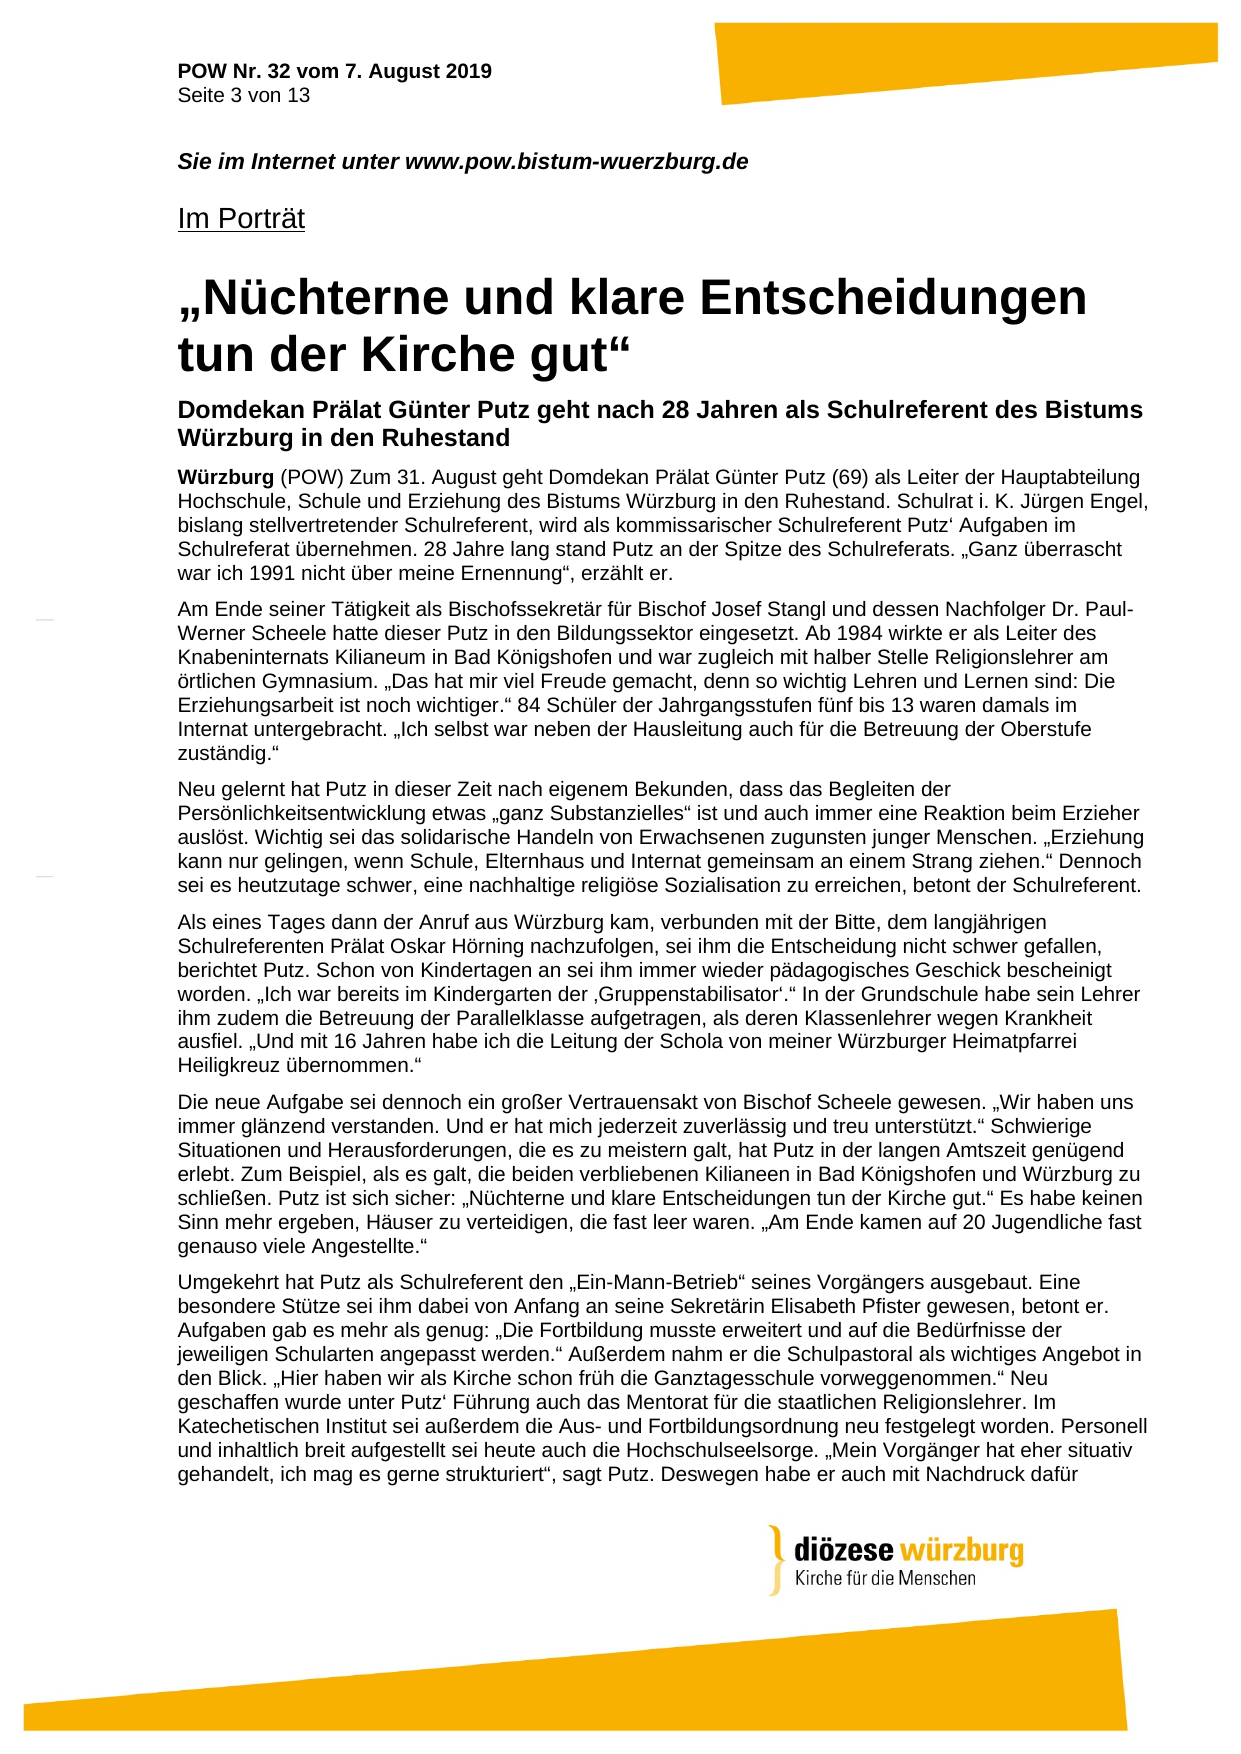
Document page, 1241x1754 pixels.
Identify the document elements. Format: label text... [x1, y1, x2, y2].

subtitle „Nüchterne und klare Entscheidungen tun der Kirche gut“ [177, 267, 1152, 382]
picture [0, 0, 1241, 1754]
text Die neue Aufgabe sei dennoch ein großer Vertrauensakt von Bischof Scheele gewesen. „Wir haben uns immer glänzend verstanden. Und er hat mich jederzeit zuverlässig und treu unterstützt.“ Schwierige Situationen und Herausforderungen, die es zu meistern galt, hat Putz in der langen Amtszeit genügend erlebt. Zum Beispiel, als es galt, die beiden verbliebenen Kilianeen in Bad Königshofen und Würzburg zu schließen. Putz ist sich sicher: „Nüchterne und klare Entscheidungen tun der Kirche gut.“ Es habe keinen Sinn mehr ergeben, Häuser zu verteidigen, die fast leer waren. „Am Ende kamen auf 20 Jugendliche fast genauso viele Angestellte.“ [177, 1090, 1152, 1257]
text Domdekan Prälat Günter Putz geht nach 28 Jahren als Schulreferent des Bistums Würzburg in den Ruhestand [177, 395, 1152, 452]
text Neu gelernt hat Putz in dieser Zeit nach eigenem Bekunden, dass das Begleiten der Persönlichkeitsentwicklung etwas „ganz Substanzielles“ ist und auch immer eine Reaktion beim Erzieher auslöst. Wichtig sei das solidarische Handeln von Erwachsenen zugunsten junger Menschen. „Erziehung kann nur gelingen, wenn Schule, Elternhaus und Internat gemeinsam an einem Strang ziehen.“ Dennoch sei es heutzutage schwer, eine nachhaltige religiöse Sozialisation zu erreichen, betont der Schulreferent. [177, 777, 1152, 897]
text Sie im Internet unter www.pow.bistum-wuerzburg.de [177, 148, 1152, 174]
text Als eines Tages dann der Anruf aus Würzburg kam, verbunden mit der Bitte, dem langjährigen Schulreferenten Prälat Oskar Hörning nachzufolgen, sei ihm die Entscheidung nicht schwer gefallen, berichtet Putz. Schon von Kindertagen an sei ihm immer wieder pädagogisches Geschick bescheinigt worden. „Ich war bereits im Kindergarten der ‚Gruppenstabilisator‘.“ In der Grundschule habe sein Lehrer ihm zudem die Betreuung der Parallelklasse aufgetragen, als deren Klassenlehrer wegen Krankheit ausfiel. „Und mit 16 Jahren habe ich die Leitung der Schola von meiner Würzburger Heimatpfarrei Heiligkreuz übernommen.“ [177, 909, 1152, 1077]
text Würzburg (POW) Zum 31. August geht Domdekan Prälat Günter Putz (69) als Leiter der Hauptabteilung Hochschule, Schule und Erziehung des Bistums Würzburg in den Ruhestand. Schulrat i. K. Jürgen Engel, bislang stellvertretender Schulreferent, wird als kommissarischer Schulreferent Putz‘ Aufgaben im Schulreferat übernehmen. 28 Jahre lang stand Putz an der Spitze des Schulreferats. „Ganz überrascht war ich 1991 nicht über meine Ernennung“, erzählt er. [177, 465, 1152, 584]
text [177, 1270, 1152, 1486]
text Im Porträt [177, 201, 1152, 235]
text Am Ende seiner Tätigkeit als Bischofssekretär für Bischof Josef Stangl und dessen Nachfolger Dr. Paul-Werner Scheele hatte dieser Putz in den Bildungssektor eingesetzt. Ab 1984 wirkte er als Leiter des Knabeninternats Kilianeum in Bad Königshofen und war zugleich mit halber Stelle Religionslehrer am örtlichen Gymnasium. „Das hat mir viel Freude gemacht, denn so wichtig Lehren und Lernen sind: Die Erziehungsarbeit ist noch wichtiger.“ 84 Schüler der Jahrgangsstufen fünf bis 13 waren damals im Internat untergebracht. „Ich selbst war neben der Hausleitung auch für die Betreuung der Oberstufe zuständig.“ [177, 597, 1152, 765]
